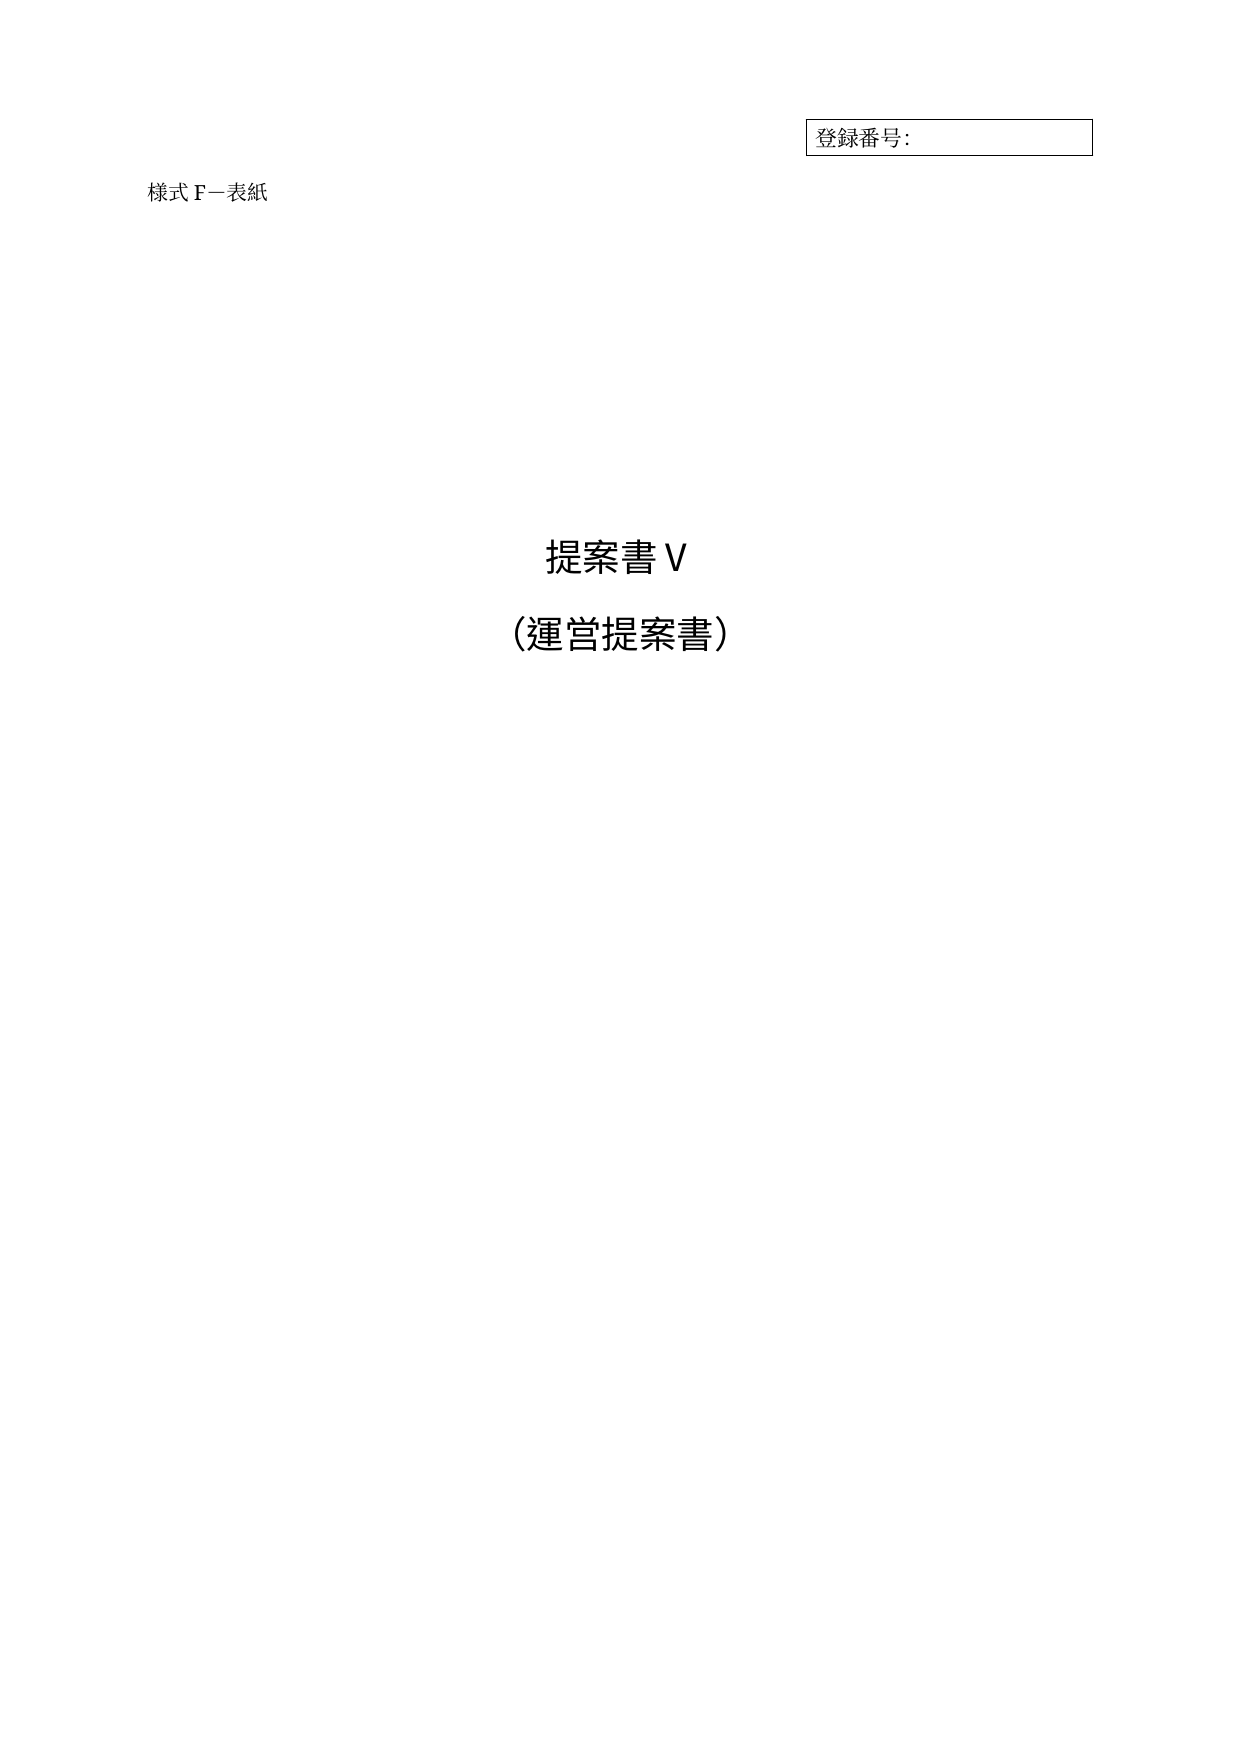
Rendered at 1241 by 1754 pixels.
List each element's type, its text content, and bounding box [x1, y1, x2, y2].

text 様式F－表紙 [148, 172, 1092, 210]
text （運営提案書） [148, 594, 1092, 670]
text 提案書Ⅴ [148, 517, 1092, 594]
